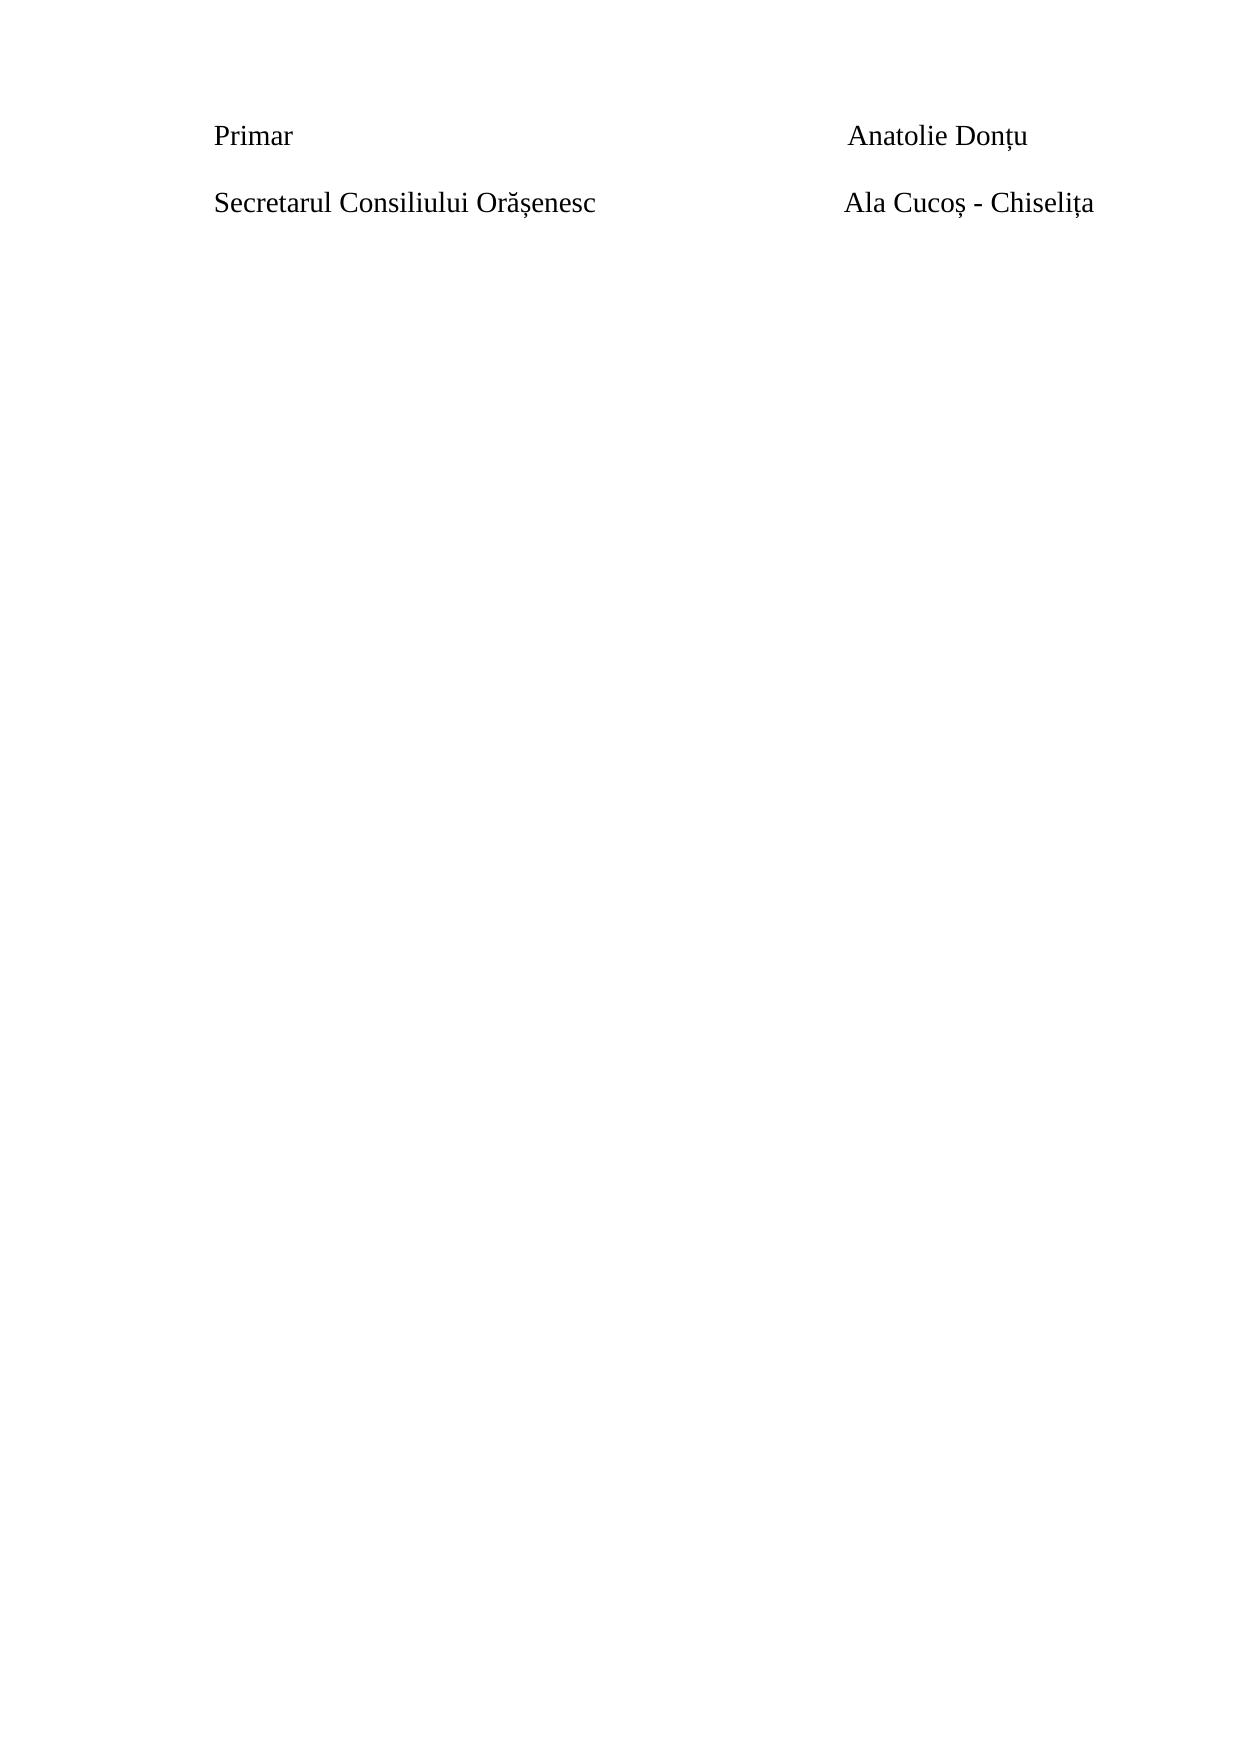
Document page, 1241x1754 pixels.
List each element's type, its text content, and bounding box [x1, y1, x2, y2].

text Secretarul Consiliului Orășenesc Ala Cucoș - Chiselița [177, 185, 1152, 219]
text Primar Anatolie Donțu [177, 118, 1152, 152]
